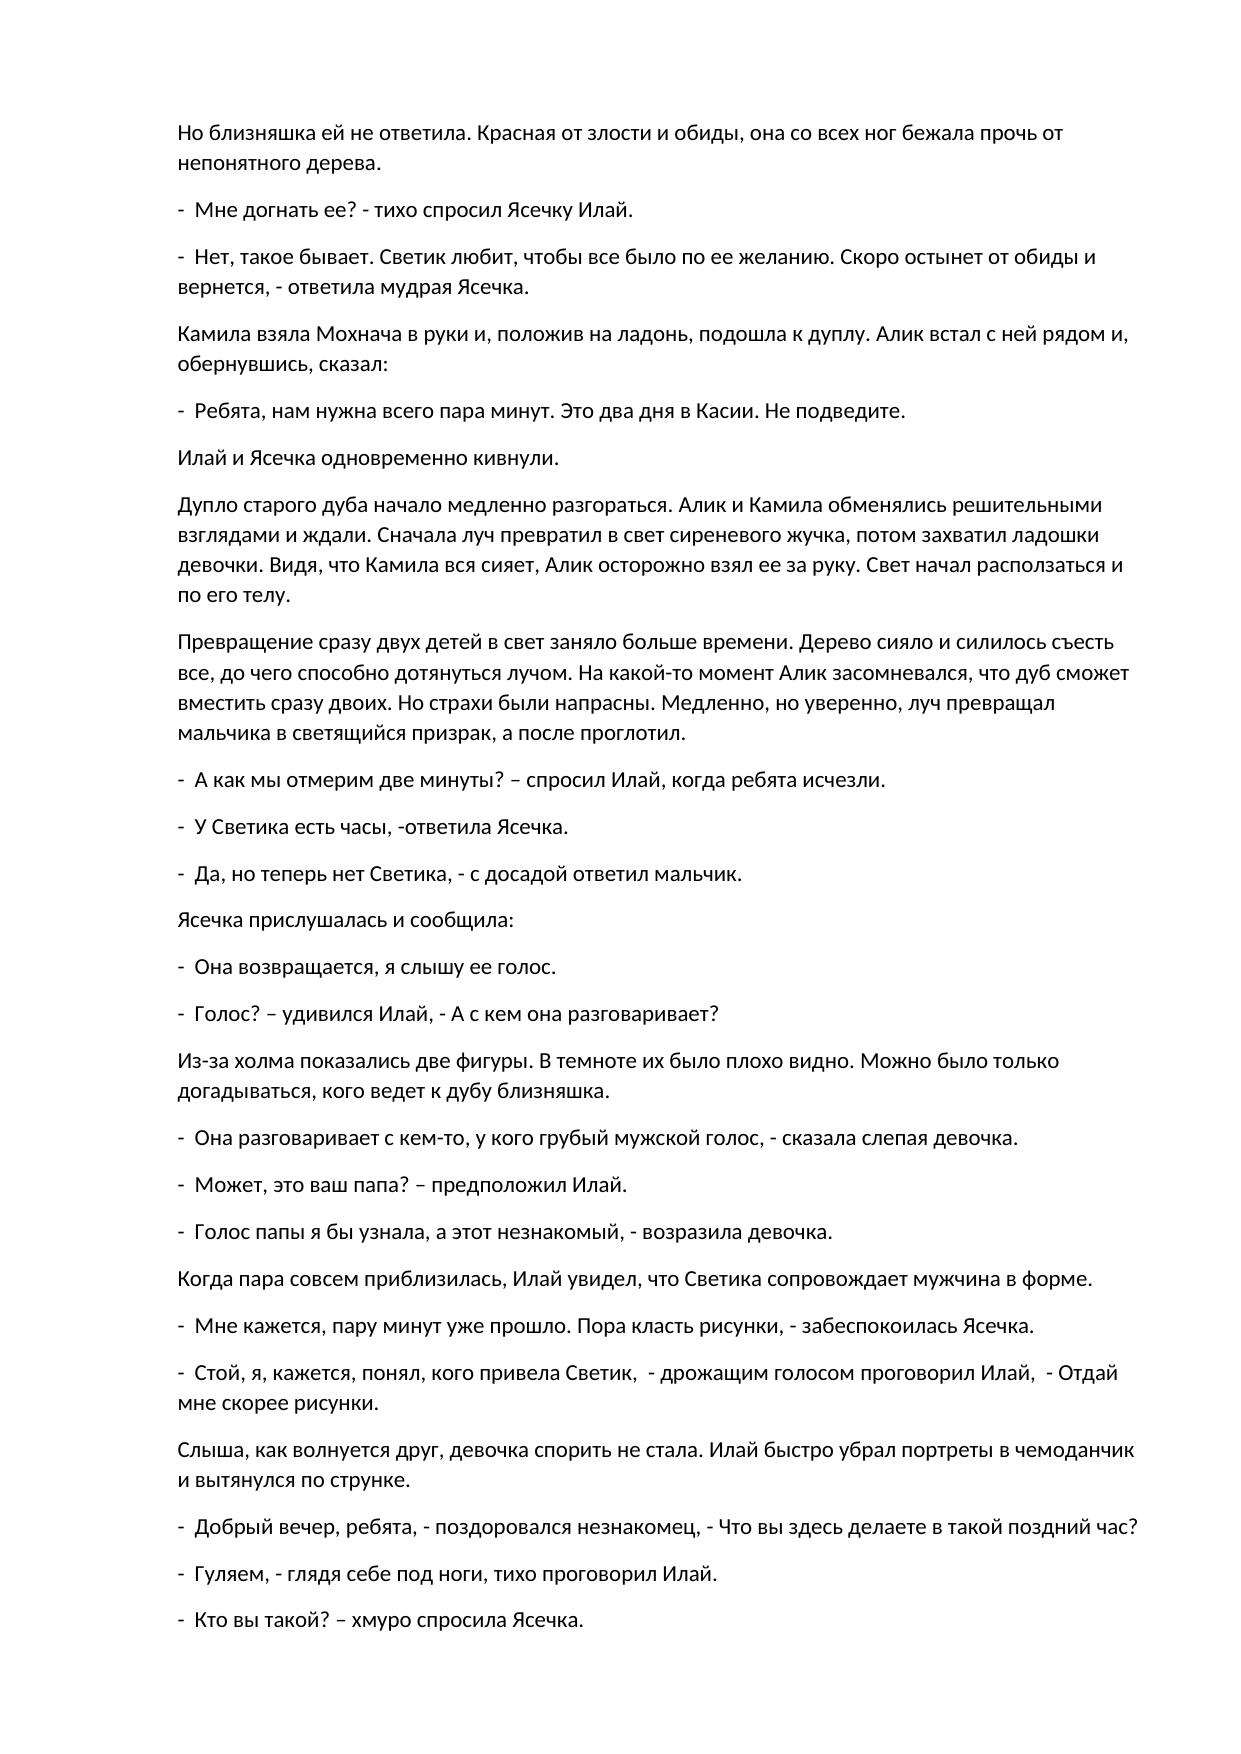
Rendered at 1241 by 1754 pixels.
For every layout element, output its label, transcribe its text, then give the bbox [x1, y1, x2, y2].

text - Стой, я, кажется, понял, кого привела Светик, - дрожащим голосом проговорил Илай, - Отдай мне скорее рисунки. [177, 1358, 1152, 1416]
text - А как мы отмерим две минуты? – спросил Илай, когда ребята исчезли. [177, 765, 1152, 793]
text - Ребята, нам нужна всего пара минут. Это два дня в Касии. Не подведите. [177, 396, 1152, 424]
text - Гуляем, - глядя себе под ноги, тихо проговорил Илай. [177, 1559, 1152, 1587]
text Слыша, как волнуется друг, девочка спорить не стала. Илай быстро убрал портреты в чемоданчик и вытянулся по струнке. [177, 1435, 1152, 1493]
text Когда пара совсем приблизилась, Илай увидел, что Светика сопровождает мужчина в форме. [177, 1264, 1152, 1292]
text - Она возвращается, я слышу ее голос. [177, 952, 1152, 981]
text - Да, но теперь нет Светика, - с досадой ответил мальчик. [177, 859, 1152, 887]
text - У Светика есть часы, -ответила Ясечка. [177, 812, 1152, 840]
text - Может, это ваш папа? – предположил Илай. [177, 1170, 1152, 1198]
text Дупло старого дуба начало медленно разгораться. Алик и Камила обменялись решительными взглядами и ждали. Сначала луч превратил в свет сиреневого жучка, потом захватил ладошки девочки. Видя, что Камила вся сияет, Алик осторожно взял ее за руку. Свет начал расползаться и по его телу. [177, 490, 1152, 609]
text - Кто вы такой? – хмуро спросила Ясечка. [177, 1606, 1152, 1634]
text Превращение сразу двух детей в свет заняло больше времени. Дерево сияло и силилось съесть все, до чего способно дотянуться лучом. На какой-то момент Алик засомневался, что дуб сможет вместить сразу двоих. Но страхи были напрасны. Медленно, но уверенно, луч превращал мальчика в светящийся призрак, а после проглотил. [177, 627, 1152, 746]
text - Мне догнать ее? - тихо спросил Ясечку Илай. [177, 195, 1152, 223]
text - Мне кажется, пару минут уже прошло. Пора класть рисунки, - забеспокоилась Ясечка. [177, 1311, 1152, 1339]
text Илай и Ясечка одновременно кивнули. [177, 443, 1152, 471]
text - Добрый вечер, ребята, - поздоровался незнакомец, - Что вы здесь делаете в такой поздний час? [177, 1512, 1152, 1540]
text Но близняшка ей не ответила. Красная от злости и обиды, она со всех ног бежала прочь от непонятного дерева. [177, 118, 1152, 176]
text - Нет, такое бывает. Светик любит, чтобы все было по ее желанию. Скоро остынет от обиды и вернется, - ответила мудрая Ясечка. [177, 242, 1152, 300]
text - Голос? – удивился Илай, - А с кем она разговаривает? [177, 999, 1152, 1027]
text Из-за холма показались две фигуры. В темноте их было плохо видно. Можно было только догадываться, кого ведет к дубу близняшка. [177, 1046, 1152, 1104]
text - Голос папы я бы узнала, а этот незнакомый, - возразила девочка. [177, 1217, 1152, 1245]
text Ясечка прислушалась и сообщила: [177, 906, 1152, 934]
text Камила взяла Мохнача в руки и, положив на ладонь, подошла к дуплу. Алик встал с ней рядом и, обернувшись, сказал: [177, 319, 1152, 377]
text - Она разговаривает с кем-то, у кого грубый мужской голос, - сказала слепая девочка. [177, 1123, 1152, 1151]
